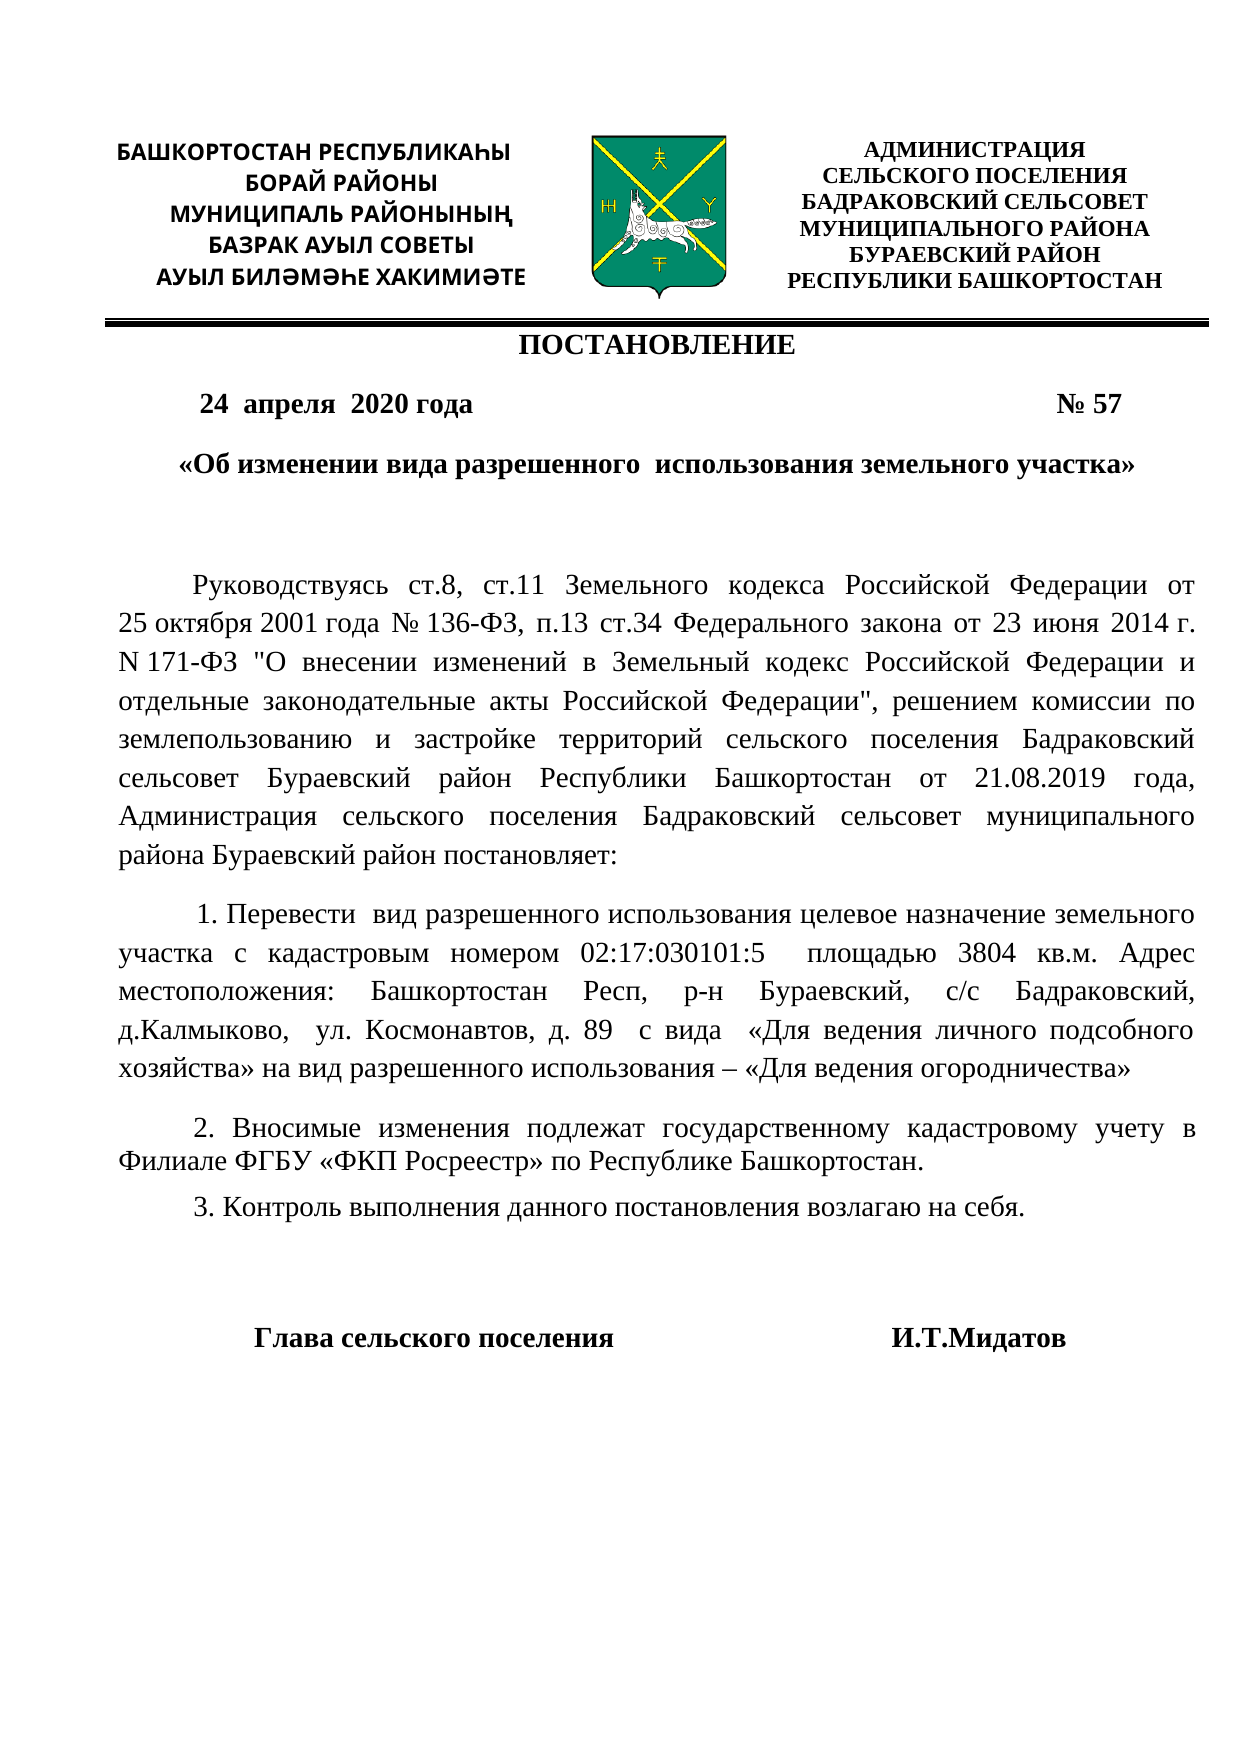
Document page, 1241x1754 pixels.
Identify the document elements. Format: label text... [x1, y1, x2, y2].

text 1. Перевести вид разрешенного использования целевое назначение земельного участка с кадастровым номером 02:17:030101:5 площадью 3804 кв.м. Адрес местоположения: Башкортостан Респ, р-н Бураевский, c/c Бадраковский, д.Калмыково, ул. Космонавтов, д. 89 с вида «Для ведения личного подсобного хозяйства» на вид разрешенного использования – «Для ведения огородничества» [118, 896, 1196, 1084]
picture [591, 135, 727, 299]
text «Об изменении вида разрешенного использования земельного участка» [118, 446, 1196, 479]
text Глава сельского поселения И.Т.Мидатов [124, 1320, 1196, 1353]
text 3. Контроль выполнения данного постановления возлагаю на себя. [118, 1189, 1196, 1223]
table_header [578, 136, 740, 318]
table_header АДМИНИСТРАЦИЯ СЕЛЬСКОГО ПОСЕЛЕНИЯ БАДРАКОВСКИЙ СЕЛЬСОВЕТ МУНИЦИПАЛЬНОГО РАЙОНА БУРАЕВСКИЙ РАЙОН РЕСПУБЛИКИ БАШКОРТОСТАН [740, 136, 1209, 318]
text 24 апреля 2020 года № 57 [118, 387, 1196, 420]
text 2. Вносимые изменения подлежат государственному кадастровому учету в Филиале ФГБУ «ФКП Росреестр» по Республике Башкортостан. [118, 1110, 1196, 1177]
text Руководствуясь ст.8, ст.11 Земельного кодекса Российской Федерации от 25 октября 2001 года № 136-ФЗ, п.13 ст.34 Федерального закона от 23 июня 2014 г. N 171-ФЗ "О внесении изменений в Земельный кодекс Российской Федерации и отдельные законодательные акты Российской Федерации", решением комиссии по землепользованию и застройке территорий сельского поселения Бадраковский сельсовет Бураевский район Республики Башкортостан от 21.08.2019 года, Администрация сельского поселения Бадраковский сельсовет муниципального района Бураевский район постановляет: [118, 567, 1196, 870]
text ПОСТАНОВЛЕНИЕ [118, 327, 1196, 361]
table_header БАШКОРТОСТАН РЕСПУБЛИКАҺЫ БОРАЙ РАЙОНЫ МУНИЦИПАЛЬ РАЙОНЫНЫҢ БАЗРАК АУЫЛ СОВЕТЫ АУЫЛ БИЛӘМӘҺЕ ХАКИМИӘТЕ [105, 136, 578, 318]
